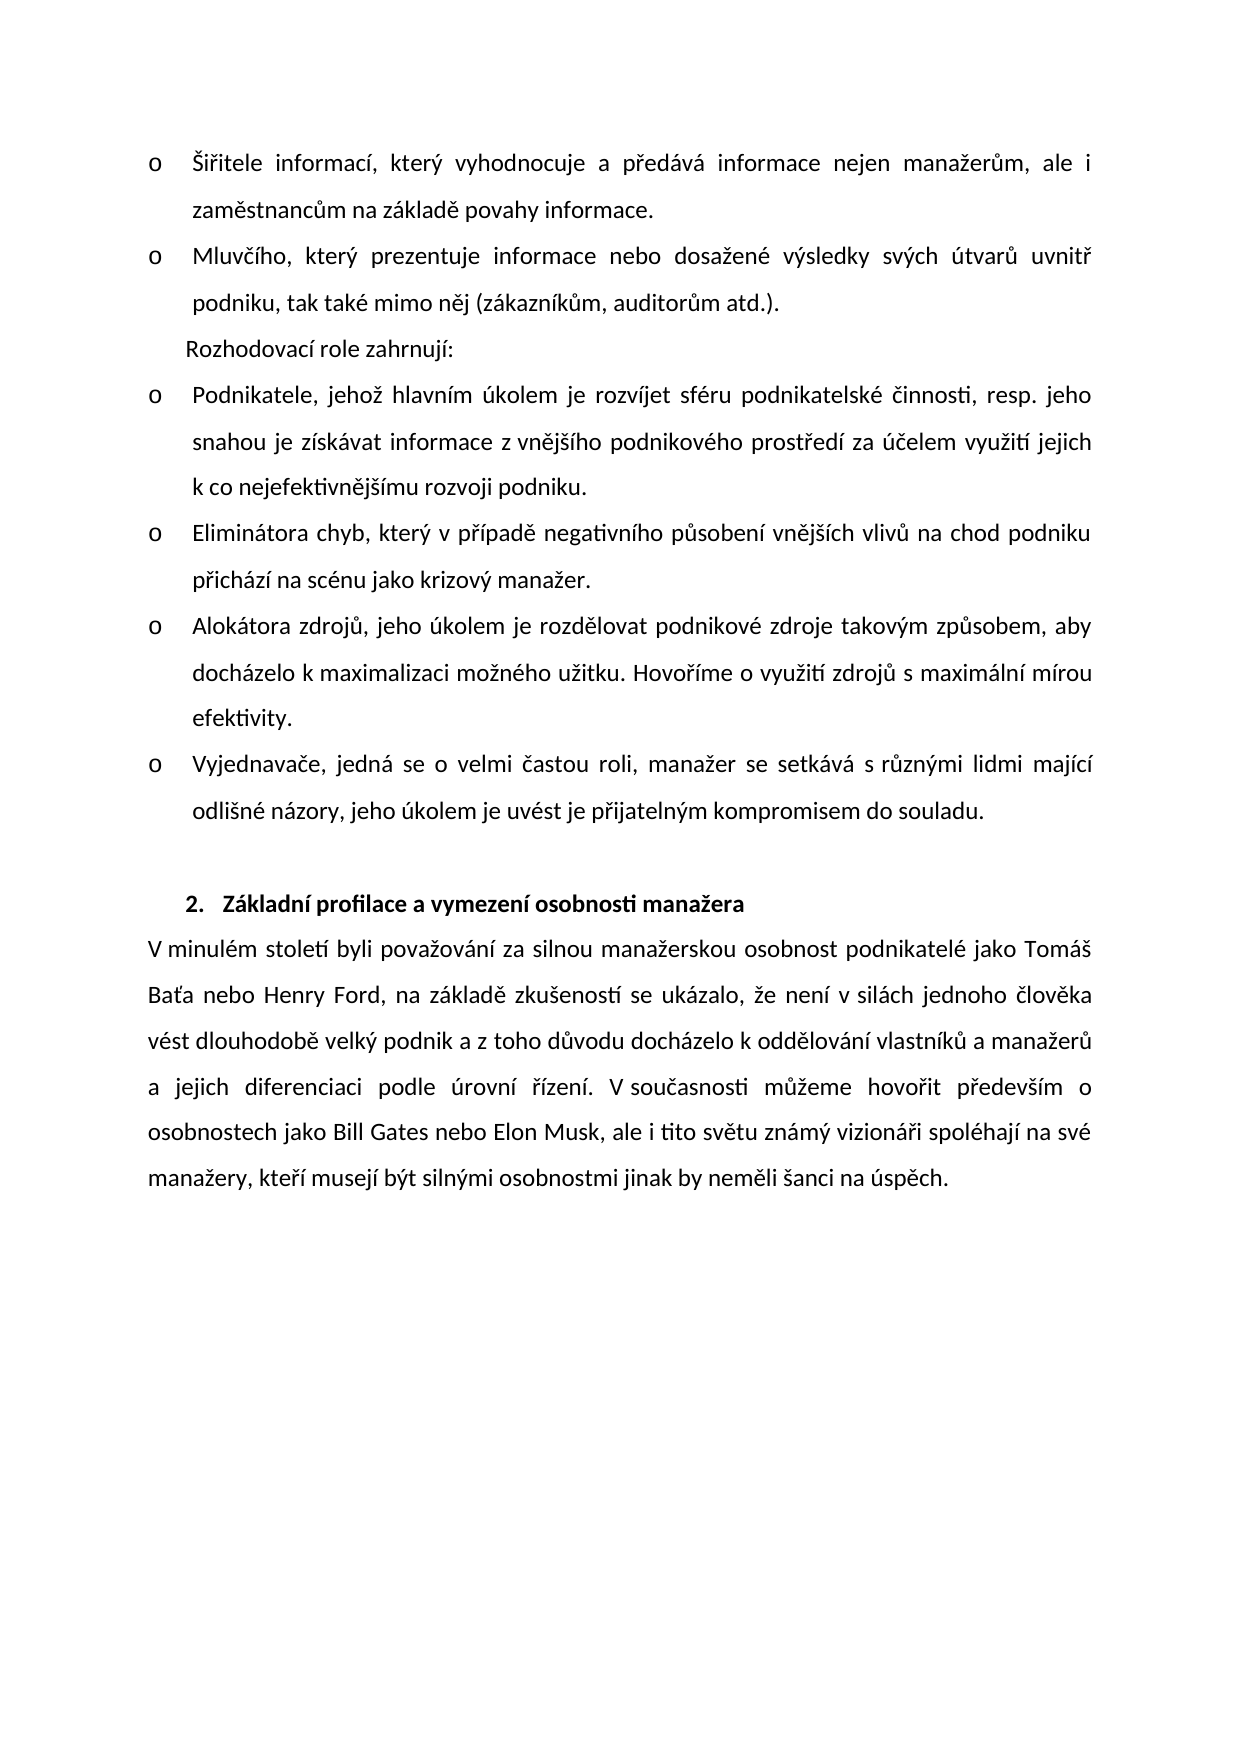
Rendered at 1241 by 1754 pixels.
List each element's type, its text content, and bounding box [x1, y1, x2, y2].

list Šiřitele informací, který vyhodnocuje a předává informace nejen manažerům, ale i zaměstnancům na základě povahy informace. [148, 148, 1093, 225]
list Eliminátora chyb, který v případě negativního působení vnějších vlivů na chod podniku přichází na scénu jako krizový manažer. [148, 517, 1093, 595]
list Podnikatele, jehož hlavním úkolem je rozvíjet sféru podnikatelské činnosti, resp. jeho snahou je získávat informace z vnějšího podnikového prostředí za účelem využití jejich k co nejefektivnějšímu rozvoji podniku. [148, 379, 1093, 502]
list Vyjednavače, jedná se o velmi častou roli, manažer se setkává s různými lidmi mající odlišné názory, jeho úkolem je uvést je přijatelným kompromisem do souladu. [148, 748, 1093, 826]
list Alokátora zdrojů, jeho úkolem je rozdělovat podnikové zdroje takovým způsobem, aby docházelo k maximalizaci možného užitku. Hovoříme o využití zdrojů s maximální mírou efektivity. [148, 610, 1093, 733]
text Rozhodovací role zahrnují: [185, 333, 1093, 363]
list Základní profilace a vymezení osobnosti manažera [185, 888, 1093, 918]
list Mluvčího, který prezentuje informace nebo dosažené výsledky svých útvarů uvnitř podniku, tak také mimo něj (zákazníkům, auditorům atd.). [148, 240, 1093, 318]
text V minulém století byli považování za silnou manažerskou osobnost podnikatelé jako Tomáš Baťa nebo Henry Ford, na základě zkušeností se ukázalo, že není v silách jednoho člověka vést dlouhodobě velký podnik a z toho důvodu docházelo k oddělování vlastníků a manažerů a jejich diferenciaci podle úrovní řízení. V současnosti můžeme hovořit především o osobnostech jako Bill Gates nebo Elon Musk, ale i tito světu známý vizionáři spoléhají na své manažery, kteří musejí být silnými osobnostmi jinak by neměli šanci na úspěch. [148, 934, 1093, 1193]
